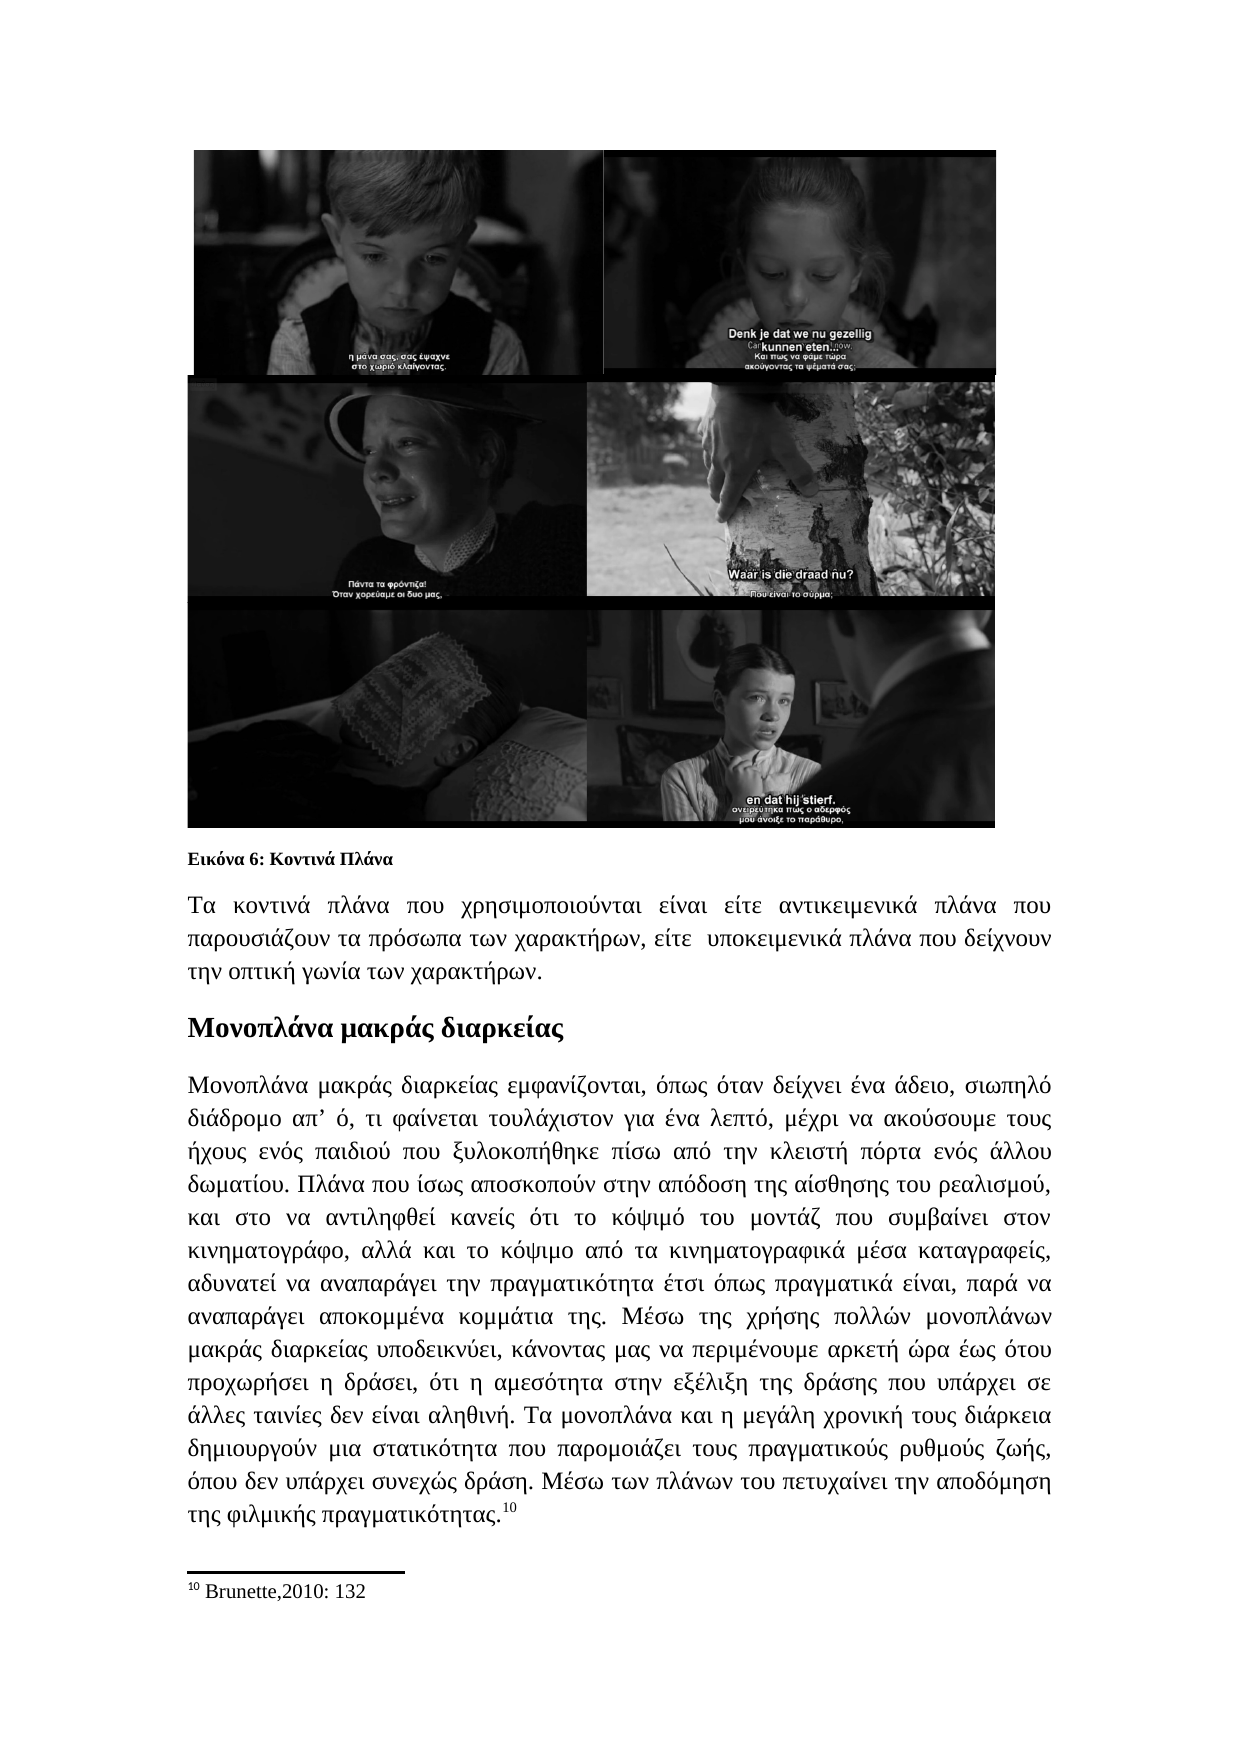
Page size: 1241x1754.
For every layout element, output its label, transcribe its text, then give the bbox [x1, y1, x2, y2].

text Εικόνα 6: Κοντινά Πλάνα [187, 848, 1053, 869]
text Μονοπλάνα μακράς διαρκείας [187, 1010, 1053, 1044]
text Τα κοντινά πλάνα που χρησιμοποιούνται είναι είτε αντικειμενικά πλάνα που παρουσιάζουν τα πρόσωπα των χαρακτήρων, είτε υποκειμενικά πλάνα που δείχνουν την οπτική γωνία των χαρακτήρων. [187, 890, 1053, 985]
text Μονοπλάνα μακράς διαρκείας εμφανίζονται, όπως όταν δείχνει ένα άδειο, σιωπηλό διάδρομο απ’ ό, τι φαίνεται τουλάχιστον για ένα λεπτό, μέχρι να ακούσουμε τους ήχους ενός παιδιού που ξυλοκοπήθηκε πίσω από την κλειστή πόρτα ενός άλλου δωματίου. Πλάνα που ίσως αποσκοπούν στην απόδοση της αίσθησης του ρεαλισμού, και στο να αντιληφθεί κανείς ότι το κόψιμό του μοντάζ που συμβαίνει στον κινηματογράφο, αλλά και το κόψιμο από τα κινηματογραφικά μέσα καταγραφείς, αδυνατεί να αναπαράγει την πραγματικότητα έτσι όπως πραγματικά είναι, παρά να αναπαράγει αποκομμένα κομμάτια της. Μέσω της χρήσης πολλών μονοπλάνων μακράς διαρκείας υποδεικνύει, κάνοντας μας να περιμένουμε αρκετή ώρα έως ότου προχωρήσει η δράσει, ότι η αμεσότητα στην εξέλιξη της δράσης που υπάρχει σε άλλες ταινίες δεν είναι αληθινή. Τα μονοπλάνα και η μεγάλη χρονική τους διάρκεια δημιουργούν μια στατικότητα που παρομοιάζει τους πραγματικούς ρυθμούς ζωής, όπου δεν υπάρχει συνεχώς δράση. Μέσω των πλάνων του πετυχαίνει την αποδόμηση της φιλμικής πραγματικότητας. [187, 1070, 1053, 1528]
picture [187, 150, 997, 828]
